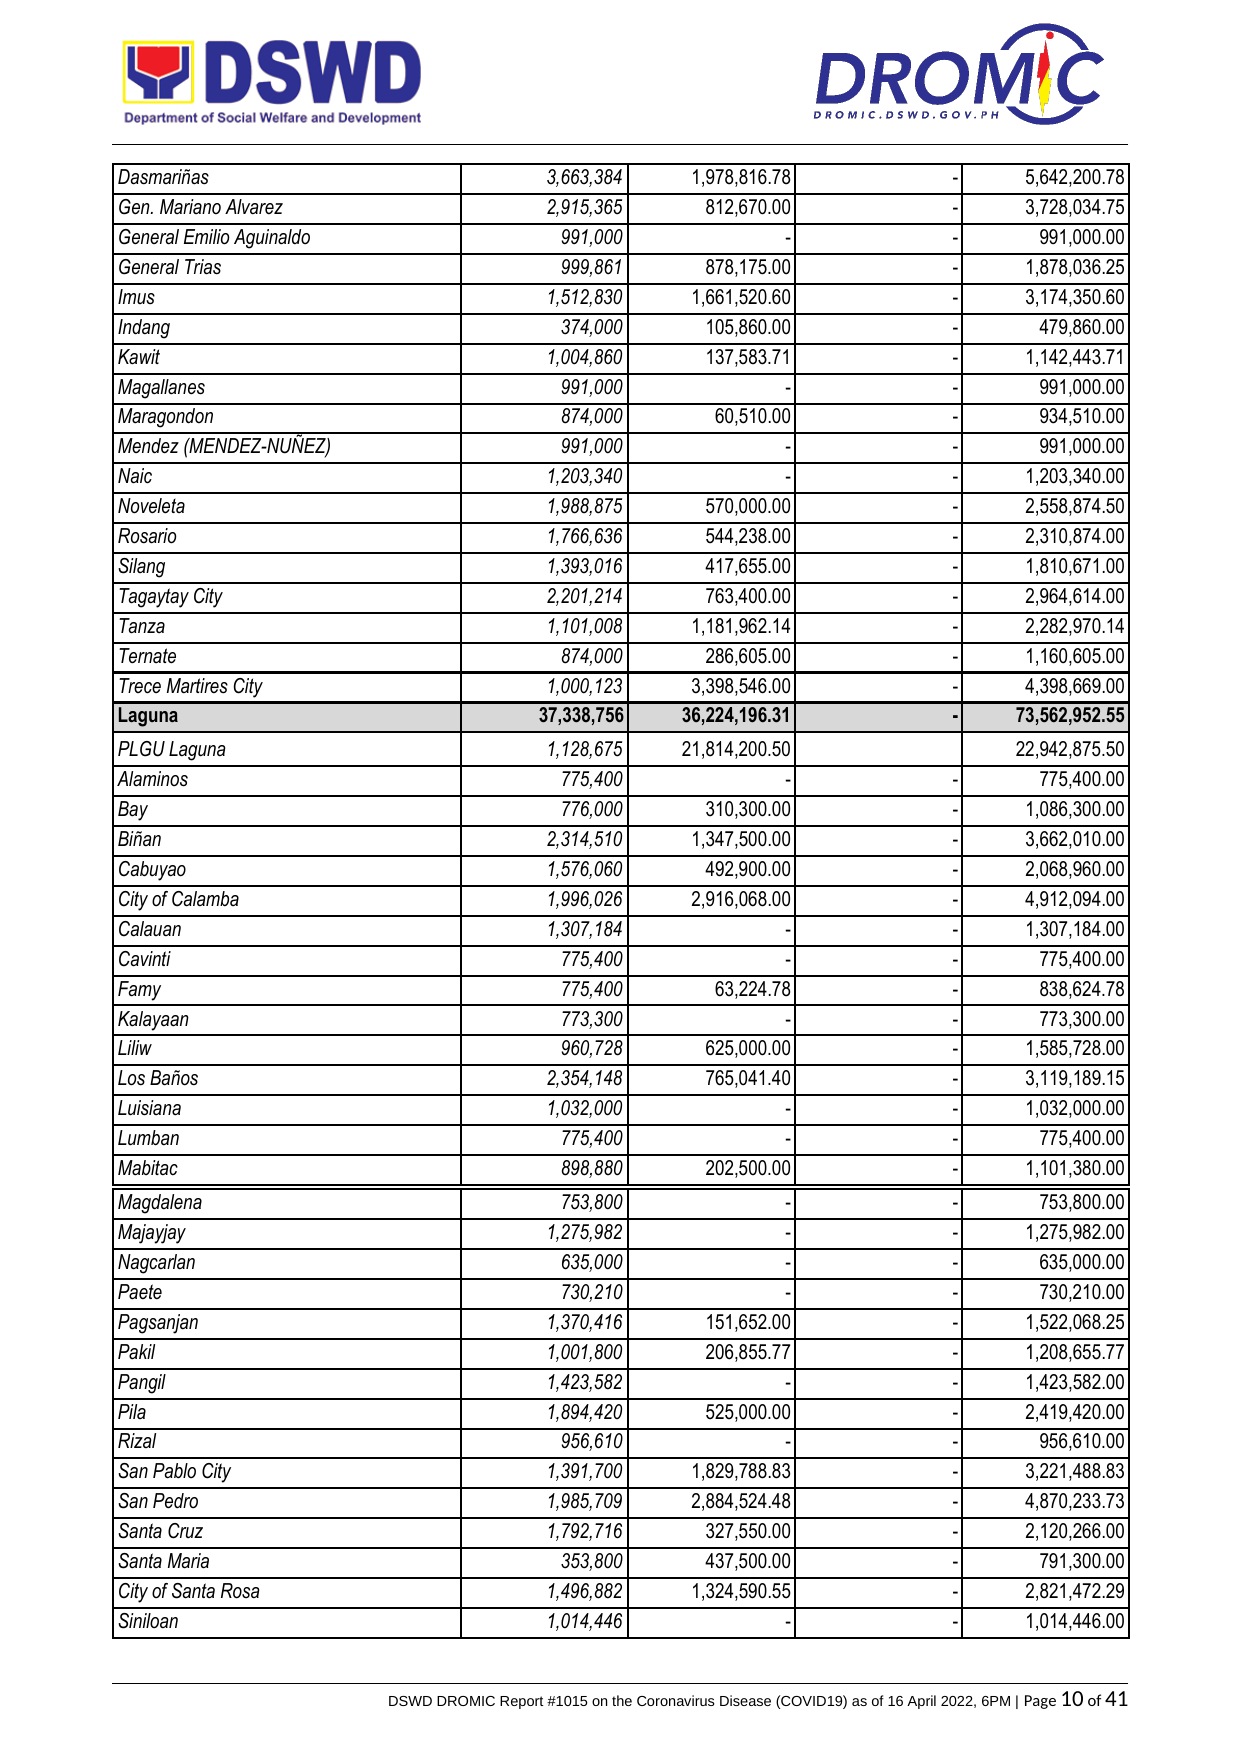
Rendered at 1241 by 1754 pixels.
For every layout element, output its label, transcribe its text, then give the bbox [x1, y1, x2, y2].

table_cell - [796, 584, 961, 612]
table_cell 991,000.00 [963, 225, 1128, 253]
table_cell 1,792,716 [462, 1519, 627, 1547]
table_cell - [796, 554, 961, 582]
table_cell Bay [114, 797, 460, 825]
table_cell 3,221,488.83 [963, 1459, 1128, 1487]
table_cell - [629, 1250, 794, 1278]
table_cell - [796, 255, 961, 283]
table_cell 878,175.00 [629, 255, 794, 283]
table_cell Rosario [114, 524, 460, 552]
table_cell Biñan [114, 827, 460, 855]
table_cell 625,000.00 [629, 1036, 794, 1064]
table_cell 956,610 [462, 1430, 627, 1457]
table_cell 105,860.00 [629, 315, 794, 343]
table_cell 773,300.00 [963, 1006, 1128, 1034]
table_cell 812,670.00 [629, 195, 794, 223]
table_cell 1,512,830 [462, 285, 627, 313]
table_cell 286,605.00 [629, 644, 794, 671]
table_cell San Pablo City [114, 1459, 460, 1487]
table_cell 37,338,756 [462, 704, 627, 731]
table_cell 4,870,233.73 [963, 1489, 1128, 1517]
table_cell 353,800 [462, 1549, 627, 1577]
table_cell 1,203,340.00 [963, 464, 1128, 492]
table_cell Cabuyao [114, 857, 460, 885]
table_cell 635,000 [462, 1250, 627, 1278]
table_cell - [629, 1220, 794, 1248]
table_cell 775,400.00 [963, 767, 1128, 795]
table_cell - [796, 767, 961, 795]
table_cell - [796, 434, 961, 462]
table_cell 374,000 [462, 315, 627, 343]
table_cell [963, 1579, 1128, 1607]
table_cell - [796, 1459, 961, 1487]
table_cell - [796, 827, 961, 855]
table_cell 1,181,962.14 [629, 614, 794, 642]
table_cell 2,964,614.00 [963, 584, 1128, 612]
table_cell - [629, 767, 794, 795]
table_cell - [796, 345, 961, 372]
table_cell 206,855.77 [629, 1340, 794, 1368]
table_cell - [796, 947, 961, 974]
table_cell Trece Martires City [114, 674, 460, 701]
table_cell 2,201,214 [462, 584, 627, 612]
table_cell 773,300 [462, 1006, 627, 1034]
table_cell Silang [114, 554, 460, 582]
table_cell 1,978,816.78 [629, 165, 794, 193]
table_cell 1,423,582 [462, 1370, 627, 1397]
table_cell - [629, 464, 794, 492]
table_cell 3,728,034.75 [963, 195, 1128, 223]
table_cell 991,000.00 [963, 375, 1128, 402]
table_cell - [796, 165, 961, 193]
table_cell - [796, 1370, 961, 1397]
table_cell - [796, 1310, 961, 1338]
table_cell Tagaytay City [114, 584, 460, 612]
table_cell 1,142,443.71 [963, 345, 1128, 372]
table_cell 1,878,036.25 [963, 255, 1128, 283]
table_cell Paete [114, 1280, 460, 1308]
table_cell Mendez (MENDEZ-NUÑEZ) [114, 434, 460, 462]
table_cell 437,500.00 [629, 1549, 794, 1577]
table_cell 1,985,709 [462, 1489, 627, 1517]
table_cell 1,101,008 [462, 614, 627, 642]
table_cell 1,423,582.00 [963, 1370, 1128, 1397]
table_cell 1,032,000 [462, 1096, 627, 1124]
table_cell - [796, 1549, 961, 1577]
table_cell - [796, 1430, 961, 1457]
table_cell 730,210.00 [963, 1280, 1128, 1308]
table_cell San Pedro [114, 1489, 460, 1517]
table_header - [796, 1190, 961, 1218]
picture [781, 23, 1133, 125]
table_cell 1,347,500.00 [629, 827, 794, 855]
table_cell Dasmariñas [114, 165, 460, 193]
table_cell 765,041.40 [629, 1066, 794, 1094]
table_cell Santa Cruz [114, 1519, 460, 1547]
table_cell Magallanes [114, 375, 460, 402]
table_cell Famy [114, 977, 460, 1004]
table_cell 2,068,960.00 [963, 857, 1128, 885]
table_cell - [796, 1126, 961, 1154]
table_cell 775,400.00 [963, 1126, 1128, 1154]
table_header 753,800 [462, 1190, 627, 1218]
table_cell 1,324,590.55 [629, 1579, 794, 1607]
table_cell 775,400 [462, 947, 627, 974]
table_cell - [796, 1519, 961, 1547]
table_cell 898,880 [462, 1156, 627, 1184]
table_cell - [796, 405, 961, 432]
table_cell 1,086,300.00 [963, 797, 1128, 825]
table_cell 3,663,384 [462, 165, 627, 193]
table_cell 776,000 [462, 797, 627, 825]
table_cell 1,307,184.00 [963, 917, 1128, 944]
table_cell - [796, 1006, 961, 1034]
table_header 753,800.00 [963, 1190, 1128, 1218]
table_cell 4,912,094.00 [963, 887, 1128, 915]
table_cell - [796, 977, 961, 1004]
table_cell 1,101,380.00 [963, 1156, 1128, 1184]
table_cell 2,419,420.00 [963, 1400, 1128, 1427]
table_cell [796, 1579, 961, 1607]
table_cell - [796, 1250, 961, 1278]
table_cell 1,275,982.00 [963, 1220, 1128, 1248]
table_cell 991,000 [462, 375, 627, 402]
table_cell 1,393,016 [462, 554, 627, 582]
table_cell 60,510.00 [629, 405, 794, 432]
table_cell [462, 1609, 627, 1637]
table_cell Indang [114, 315, 460, 343]
table_cell - [629, 947, 794, 974]
table_cell 479,860.00 [963, 315, 1128, 343]
table_cell Majayjay [114, 1220, 460, 1248]
table_cell - [629, 225, 794, 253]
table_cell - [796, 917, 961, 944]
table_cell Rizal [114, 1430, 460, 1457]
table_cell - [796, 1489, 961, 1517]
table_cell 1,810,671.00 [963, 554, 1128, 582]
table_cell 1,585,728.00 [963, 1036, 1128, 1064]
table_cell 525,000.00 [629, 1400, 794, 1427]
table_cell 3,174,350.60 [963, 285, 1128, 313]
table_cell Laguna [114, 704, 460, 731]
table_cell Naic [114, 464, 460, 492]
table_cell Kawit [114, 345, 460, 372]
table_cell 775,400.00 [963, 947, 1128, 974]
table_cell - [796, 797, 961, 825]
table_cell - [796, 464, 961, 492]
table_cell 1,766,636 [462, 524, 627, 552]
table_cell 1,391,700 [462, 1459, 627, 1487]
table_cell 775,400 [462, 977, 627, 1004]
table_cell 2,916,068.00 [629, 887, 794, 915]
table_cell Gen. Mariano Alvarez [114, 195, 460, 223]
table_cell Lumban [114, 1126, 460, 1154]
table_cell 2,884,524.48 [629, 1489, 794, 1517]
table_cell - [629, 375, 794, 402]
table_cell 1,004,860 [462, 345, 627, 372]
table_cell 36,224,196.31 [629, 704, 794, 731]
table_cell Alaminos [114, 767, 460, 795]
table_cell 1,203,340 [462, 464, 627, 492]
table_cell 934,510.00 [963, 405, 1128, 432]
table_cell - [796, 887, 961, 915]
table_cell 22,942,875.50 [963, 733, 1128, 765]
table_cell - [629, 1126, 794, 1154]
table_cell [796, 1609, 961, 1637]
table_cell Noveleta [114, 494, 460, 522]
table_cell 4,398,669.00 [963, 674, 1128, 701]
table_cell 1,001,800 [462, 1340, 627, 1368]
table_cell - [796, 1340, 961, 1368]
table_cell - [796, 674, 961, 701]
table_cell - [629, 1430, 794, 1457]
table_cell 838,624.78 [963, 977, 1128, 1004]
table_cell 1,988,875 [462, 494, 627, 522]
table_cell 874,000 [462, 405, 627, 432]
table_cell Pakil [114, 1340, 460, 1368]
table_cell 73,562,952.55 [963, 704, 1128, 731]
table_cell 775,400 [462, 1126, 627, 1154]
table_cell 21,814,200.50 [629, 733, 794, 765]
table_cell 1,032,000.00 [963, 1096, 1128, 1124]
table_cell 5,642,200.78 [963, 165, 1128, 193]
table_cell 1,000,123 [462, 674, 627, 701]
table_cell - [796, 857, 961, 885]
table_cell 2,310,874.00 [963, 524, 1128, 552]
table_cell 791,300.00 [963, 1549, 1128, 1577]
table_cell 1,128,675 [462, 733, 627, 765]
table_cell 1,576,060 [462, 857, 627, 885]
table_cell - [796, 1400, 961, 1427]
table_cell PLGU Laguna [114, 733, 460, 765]
table_cell 417,655.00 [629, 554, 794, 582]
table_cell - [796, 1220, 961, 1248]
table_cell - [796, 1096, 961, 1124]
table_header Magdalena [114, 1190, 460, 1218]
table_cell - [796, 524, 961, 552]
table_cell Cavinti [114, 947, 460, 974]
table_cell Ternate [114, 644, 460, 671]
table_cell - [629, 917, 794, 944]
table_cell - [796, 1280, 961, 1308]
table_cell - [796, 315, 961, 343]
picture [112, 37, 432, 129]
table_cell Mabitac [114, 1156, 460, 1184]
table_cell - [796, 195, 961, 223]
table_cell - [796, 1156, 961, 1184]
table_cell 2,354,148 [462, 1066, 627, 1094]
table_cell Maragondon [114, 405, 460, 432]
table_header - [629, 1190, 794, 1218]
table_cell 2,282,970.14 [963, 614, 1128, 642]
table_cell - [796, 375, 961, 402]
table_cell 956,610.00 [963, 1430, 1128, 1457]
table_cell 991,000 [462, 225, 627, 253]
table_cell 492,900.00 [629, 857, 794, 885]
table_cell - [629, 1280, 794, 1308]
table_cell City of Santa Rosa [114, 1579, 460, 1607]
table_cell 3,119,189.15 [963, 1066, 1128, 1094]
table_cell Luisiana [114, 1096, 460, 1124]
table_cell 991,000 [462, 434, 627, 462]
table_cell Imus [114, 285, 460, 313]
table_cell - [796, 1066, 961, 1094]
table_cell - [796, 285, 961, 313]
table_cell 137,583.71 [629, 345, 794, 372]
table_cell - [796, 225, 961, 253]
table_cell 1,307,184 [462, 917, 627, 944]
table_cell Pangil [114, 1370, 460, 1397]
table_cell - [796, 494, 961, 522]
table_cell 960,728 [462, 1036, 627, 1064]
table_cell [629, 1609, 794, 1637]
table_cell 635,000.00 [963, 1250, 1128, 1278]
table_cell Pila [114, 1400, 460, 1427]
table_cell Nagcarlan [114, 1250, 460, 1278]
table_cell - [796, 614, 961, 642]
table_cell 1,160,605.00 [963, 644, 1128, 671]
table_cell 2,120,266.00 [963, 1519, 1128, 1547]
table_cell 1,208,655.77 [963, 1340, 1128, 1368]
table_cell Kalayaan [114, 1006, 460, 1034]
table_cell 310,300.00 [629, 797, 794, 825]
table_cell 151,652.00 [629, 1310, 794, 1338]
table_cell 202,500.00 [629, 1156, 794, 1184]
table_cell 2,314,510 [462, 827, 627, 855]
table_cell - [796, 1036, 961, 1064]
table_cell - [796, 704, 961, 731]
table_cell City of Calamba [114, 887, 460, 915]
table_cell 3,662,010.00 [963, 827, 1128, 855]
table_cell Los Baños [114, 1066, 460, 1094]
table_cell 763,400.00 [629, 584, 794, 612]
table_cell 874,000 [462, 644, 627, 671]
table_cell General Emilio Aguinaldo [114, 225, 460, 253]
table_cell - [629, 1096, 794, 1124]
table_cell 1,496,882 [462, 1579, 627, 1607]
table_cell Pagsanjan [114, 1310, 460, 1338]
table_cell 730,210 [462, 1280, 627, 1308]
table_cell 1,522,068.25 [963, 1310, 1128, 1338]
table_cell [796, 733, 961, 765]
table_cell - [629, 434, 794, 462]
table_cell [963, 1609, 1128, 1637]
table_cell 999,861 [462, 255, 627, 283]
table_cell 1,996,026 [462, 887, 627, 915]
table_cell - [629, 1006, 794, 1034]
table_cell 1,661,520.60 [629, 285, 794, 313]
table_cell 3,398,546.00 [629, 674, 794, 701]
table_cell 2,915,365 [462, 195, 627, 223]
table_cell Santa Maria [114, 1549, 460, 1577]
table_cell 327,550.00 [629, 1519, 794, 1547]
table_cell Calauan [114, 917, 460, 944]
table_cell 63,224.78 [629, 977, 794, 1004]
table_cell 1,370,416 [462, 1310, 627, 1338]
table_cell 1,894,420 [462, 1400, 627, 1427]
table_cell 570,000.00 [629, 494, 794, 522]
table_cell - [796, 644, 961, 671]
table_cell Tanza [114, 614, 460, 642]
table_cell 2,558,874.50 [963, 494, 1128, 522]
table_cell 775,400 [462, 767, 627, 795]
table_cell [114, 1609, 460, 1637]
table_cell 1,829,788.83 [629, 1459, 794, 1487]
table_cell - [629, 1370, 794, 1397]
table_cell General Trias [114, 255, 460, 283]
table_cell Liliw [114, 1036, 460, 1064]
table_cell 991,000.00 [963, 434, 1128, 462]
table_cell 1,275,982 [462, 1220, 627, 1248]
table_cell 544,238.00 [629, 524, 794, 552]
